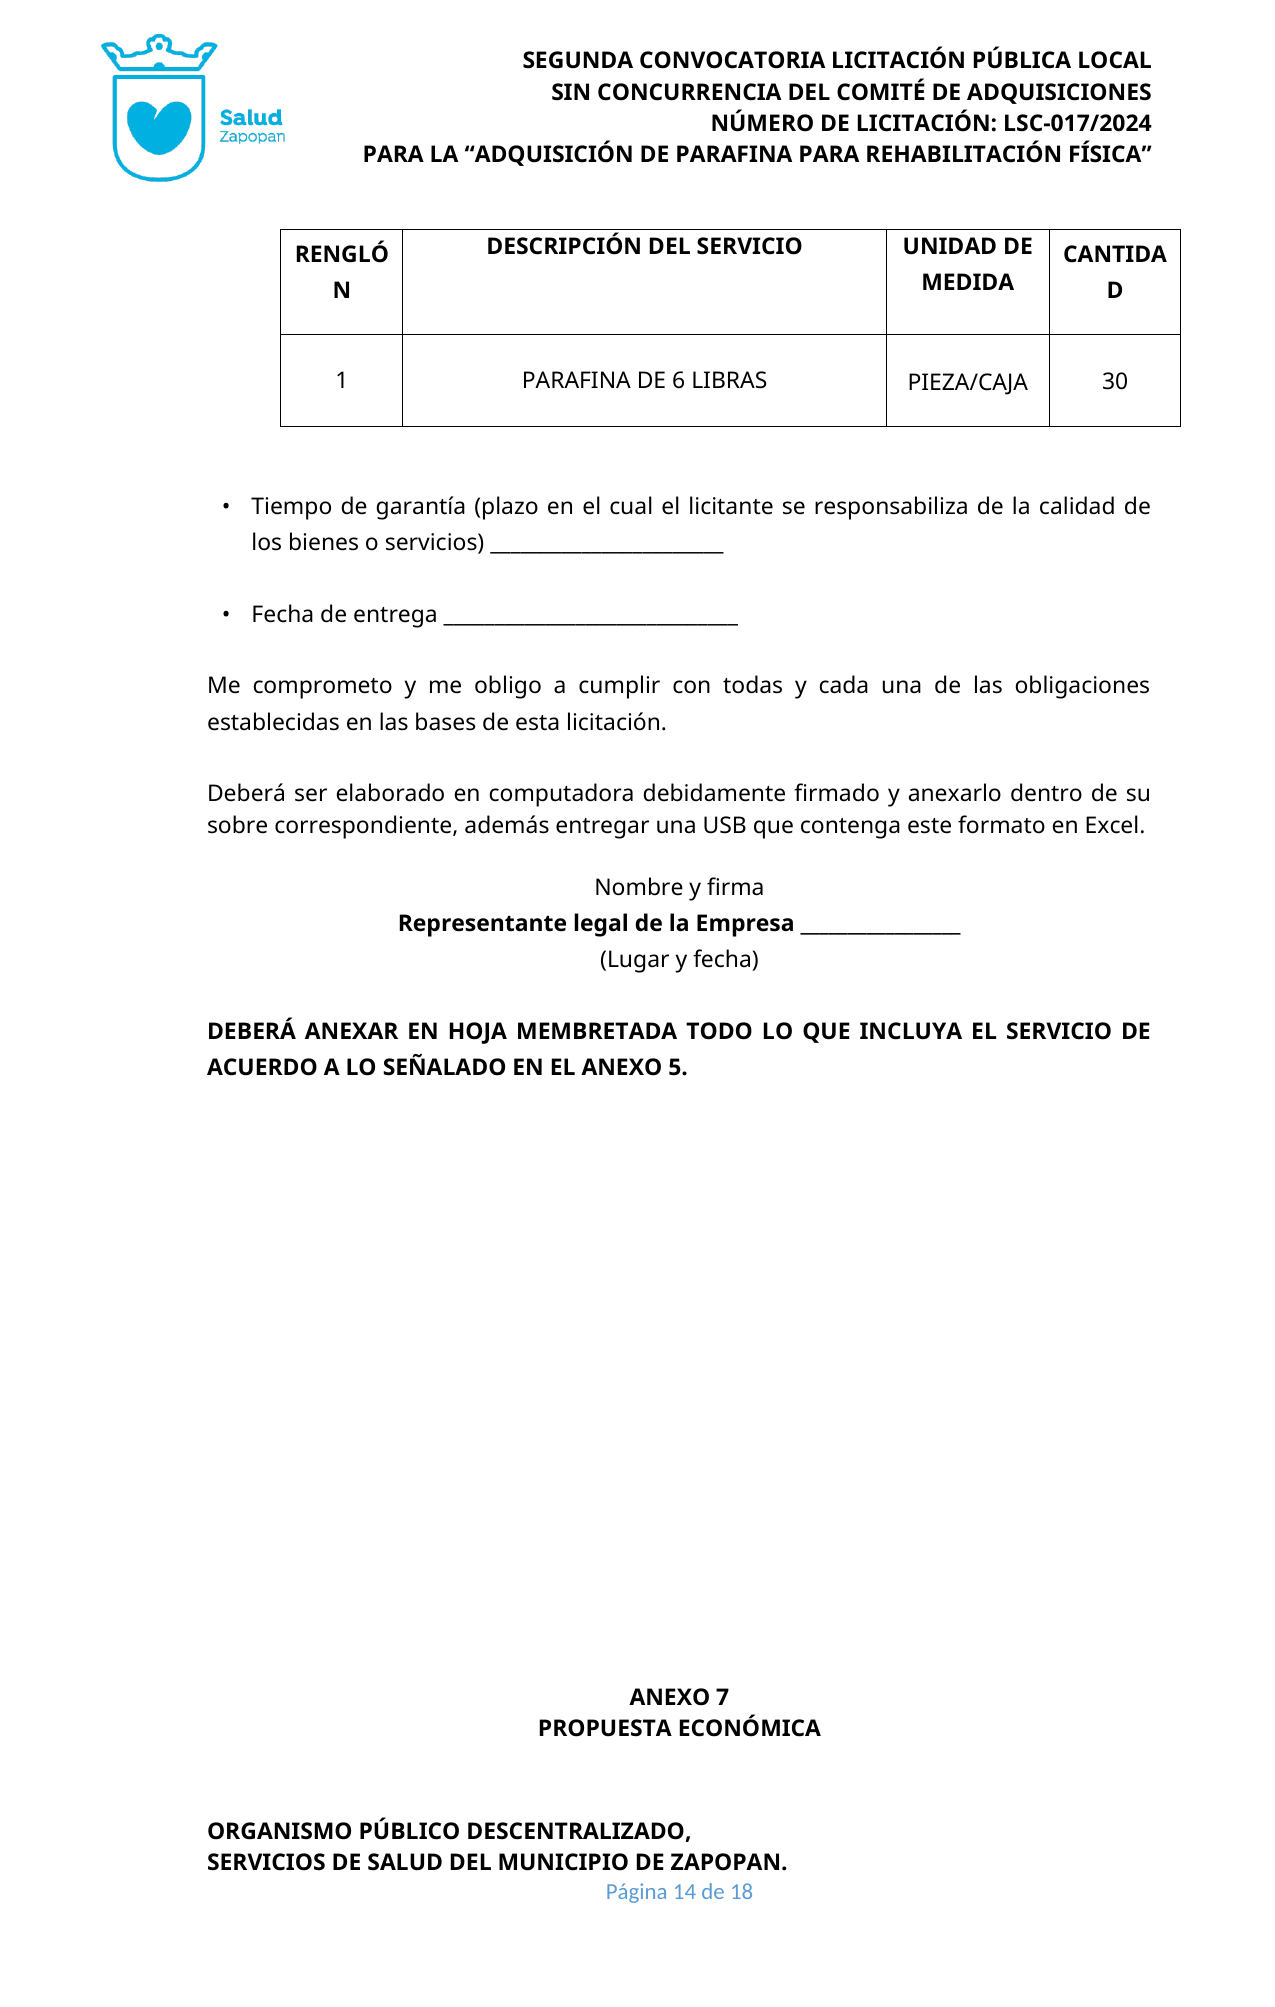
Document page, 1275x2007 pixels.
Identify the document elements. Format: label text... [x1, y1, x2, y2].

table_cell 30 [1050, 335, 1180, 426]
table_header RENGLÓN [281, 230, 402, 334]
picture [108, 38, 211, 66]
list Fecha de entrega _____________________________ [222, 598, 1152, 629]
text (Lugar y fecha) [207, 943, 1152, 974]
table_header CANTIDAD [1050, 230, 1180, 334]
list Tiempo de garantía (plazo en el cual el licitante se responsabiliza de la calidad de los bienes o servicios) _______________________ [222, 490, 1152, 557]
text Deberá ser elaborado en computadora debidamente firmado y anexarlo dentro de su sobre correspondiente, además entregar una USB que contenga este formato en Excel. [207, 777, 1152, 840]
text SERVICIOS DE SALUD DEL MUNICIPIO DE ZAPOPAN. [207, 1846, 1152, 1877]
table_cell PARAFINA DE 6 LIBRAS [403, 335, 886, 426]
table_cell 1 [281, 335, 402, 426]
table_cell PIEZA/CAJA [887, 335, 1049, 426]
text ORGANISMO PÚBLICO DESCENTRALIZADO, [207, 1815, 1152, 1846]
text Nombre y firma [207, 871, 1152, 902]
text Representante legal de la Empresa _________________ [207, 907, 1152, 938]
picture [97, 33, 290, 191]
table_header UNIDAD DE MEDIDA [887, 230, 1049, 334]
text DEBERÁ ANEXAR EN HOJA MEMBRETADA TODO LO QUE INCLUYA EL SERVICIO DE ACUERDO A LO SEÑALADO EN EL ANEXO 5. [207, 1015, 1152, 1082]
text Me comprometo y me obligo a cumplir con todas y cada una de las obligaciones establecidas en las bases de esta licitación. [207, 669, 1152, 737]
text ANEXO 7 [207, 1680, 1152, 1712]
table_header DESCRIPCIÓN DEL SERVICIO [403, 230, 886, 334]
text PROPUESTA ECONÓMICA [207, 1712, 1152, 1743]
